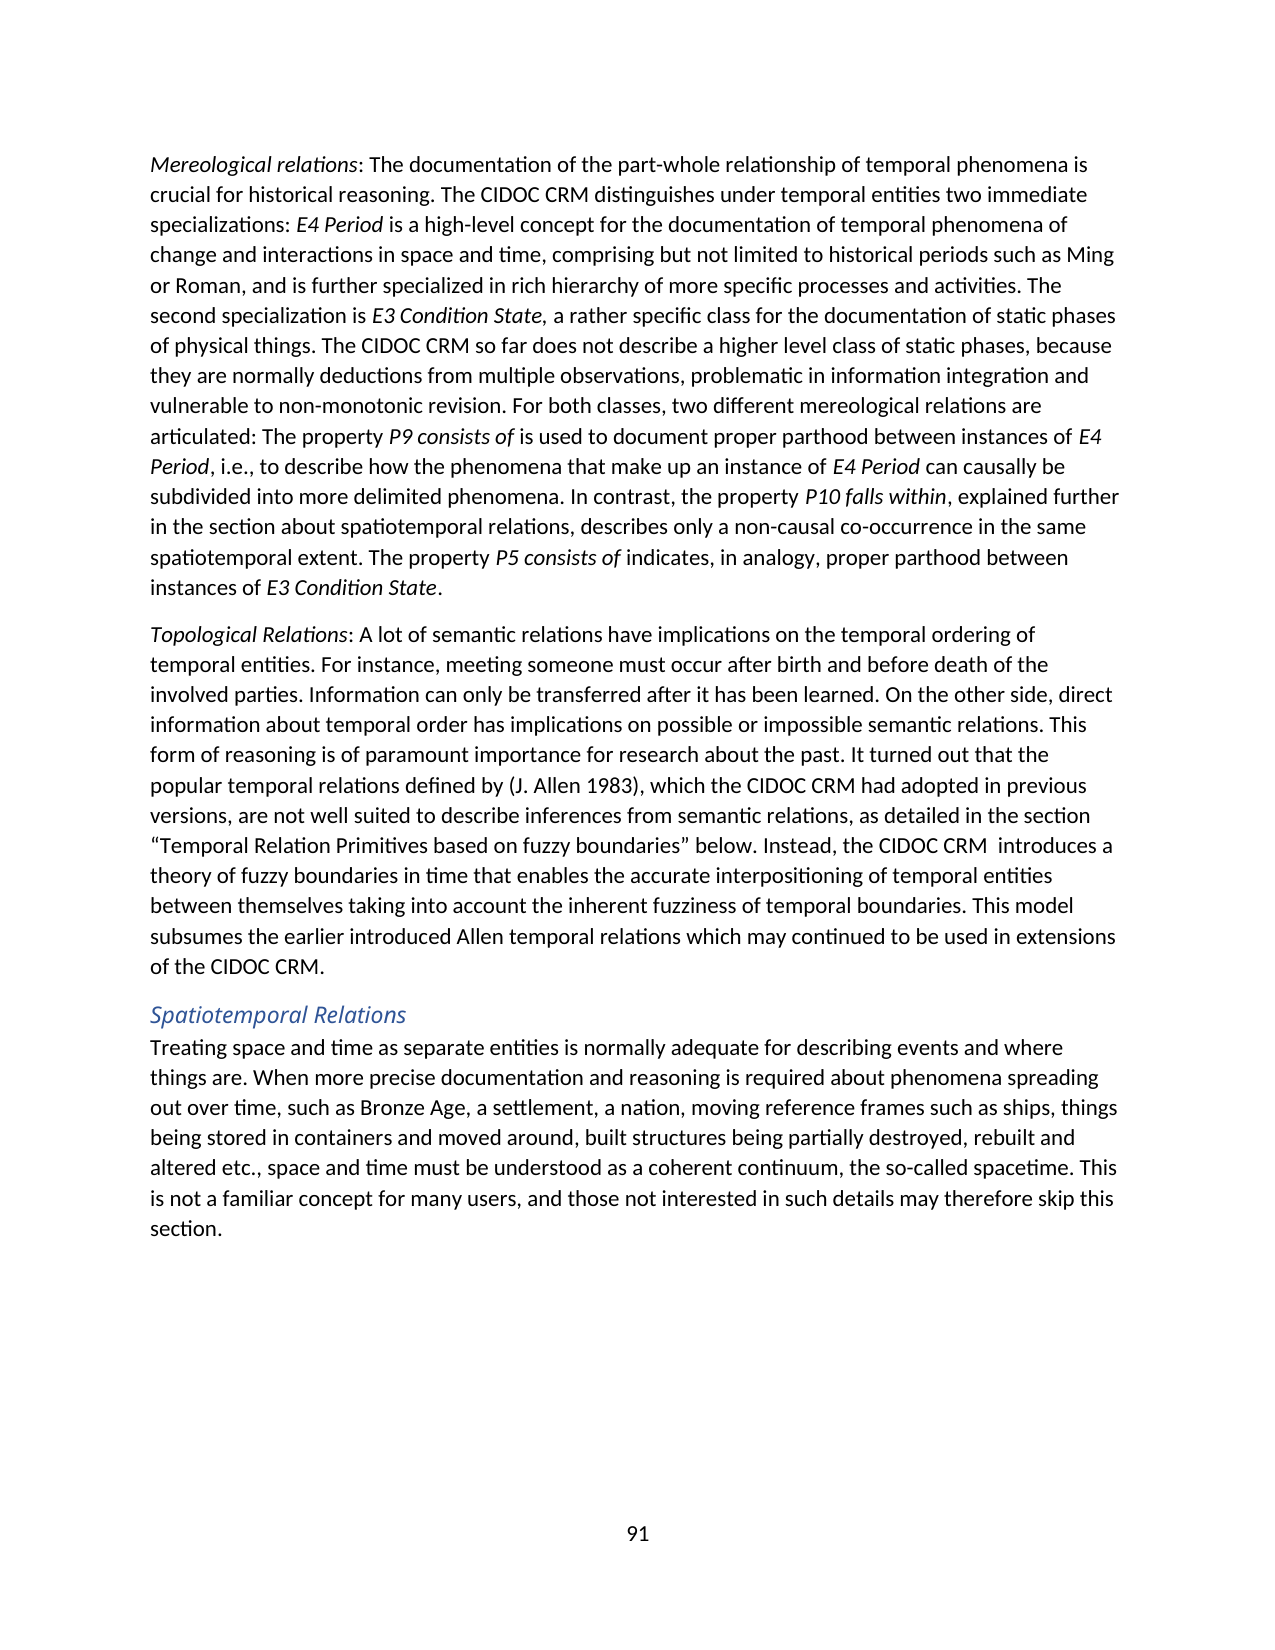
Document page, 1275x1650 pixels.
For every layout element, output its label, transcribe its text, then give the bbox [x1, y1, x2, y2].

text Mereological relations: The documentation of the part-whole relationship of temporal phenomena is crucial for historical reasoning. The CIDOC CRM distinguishes under temporal entities two immediate specializations: E4 Period is a high-level concept for the documentation of temporal phenomena of change and interactions in space and time, comprising but not limited to historical periods such as Ming or Roman, and is further specialized in rich hierarchy of more specific processes and activities. The second specialization is E3 Condition State, a rather specific class for the documentation of static phases of physical things. The CIDOC CRM so far does not describe a higher level class of static phases, because they are normally deductions from multiple observations, problematic in information integration and vulnerable to non-monotonic revision. For both classes, two different mereological relations are articulated: The property P9 consists of is used to document proper parthood between instances of E4 Period, i.e., to describe how the phenomena that make up an instance of E4 Period can causally be subdivided into more delimited phenomena. In contrast, the property P10 falls within, explained further in the section about spatiotemporal relations, describes only a non-causal co-occurrence in the same spatiotemporal extent. The property P5 consists of indicates, in analogy, proper parthood between instances of E3 Condition State. [150, 150, 1125, 601]
subtitle Spatiotemporal Relations [150, 999, 1125, 1030]
text Topological Relations: A lot of semantic relations have implications on the temporal ordering of temporal entities. For instance, meeting someone must occur after birth and before death of the involved parties. Information can only be transferred after it has been learned. On the other side, direct information about temporal order has implications on possible or impossible semantic relations. This form of reasoning is of paramount importance for research about the past. It turned out that the popular temporal relations defined by (J. Allen 1983), which the CIDOC CRM had adopted in previous versions, are not well suited to describe inferences from semantic relations, as detailed in the section “Temporal Relation Primitives based on fuzzy boundaries” below. Instead, the CIDOC CRM introduces a theory of fuzzy boundaries in time that enables the accurate interpositioning of temporal entities between themselves taking into account the inherent fuzziness of temporal boundaries. This model subsumes the earlier introduced Allen temporal relations which may continued to be used in extensions of the CIDOC CRM. [150, 620, 1125, 980]
text Treating space and time as separate entities is normally adequate for describing events and where things are. When more precise documentation and reasoning is required about phenomena spreading out over time, such as Bronze Age, a settlement, a nation, moving reference frames such as ships, things being stored in containers and moved around, built structures being partially destroyed, rebuilt and altered etc., space and time must be understood as a coherent continuum, the so-called spacetime. This is not a familiar concept for many users, and those not interested in such details may therefore skip this section. [150, 1033, 1125, 1242]
